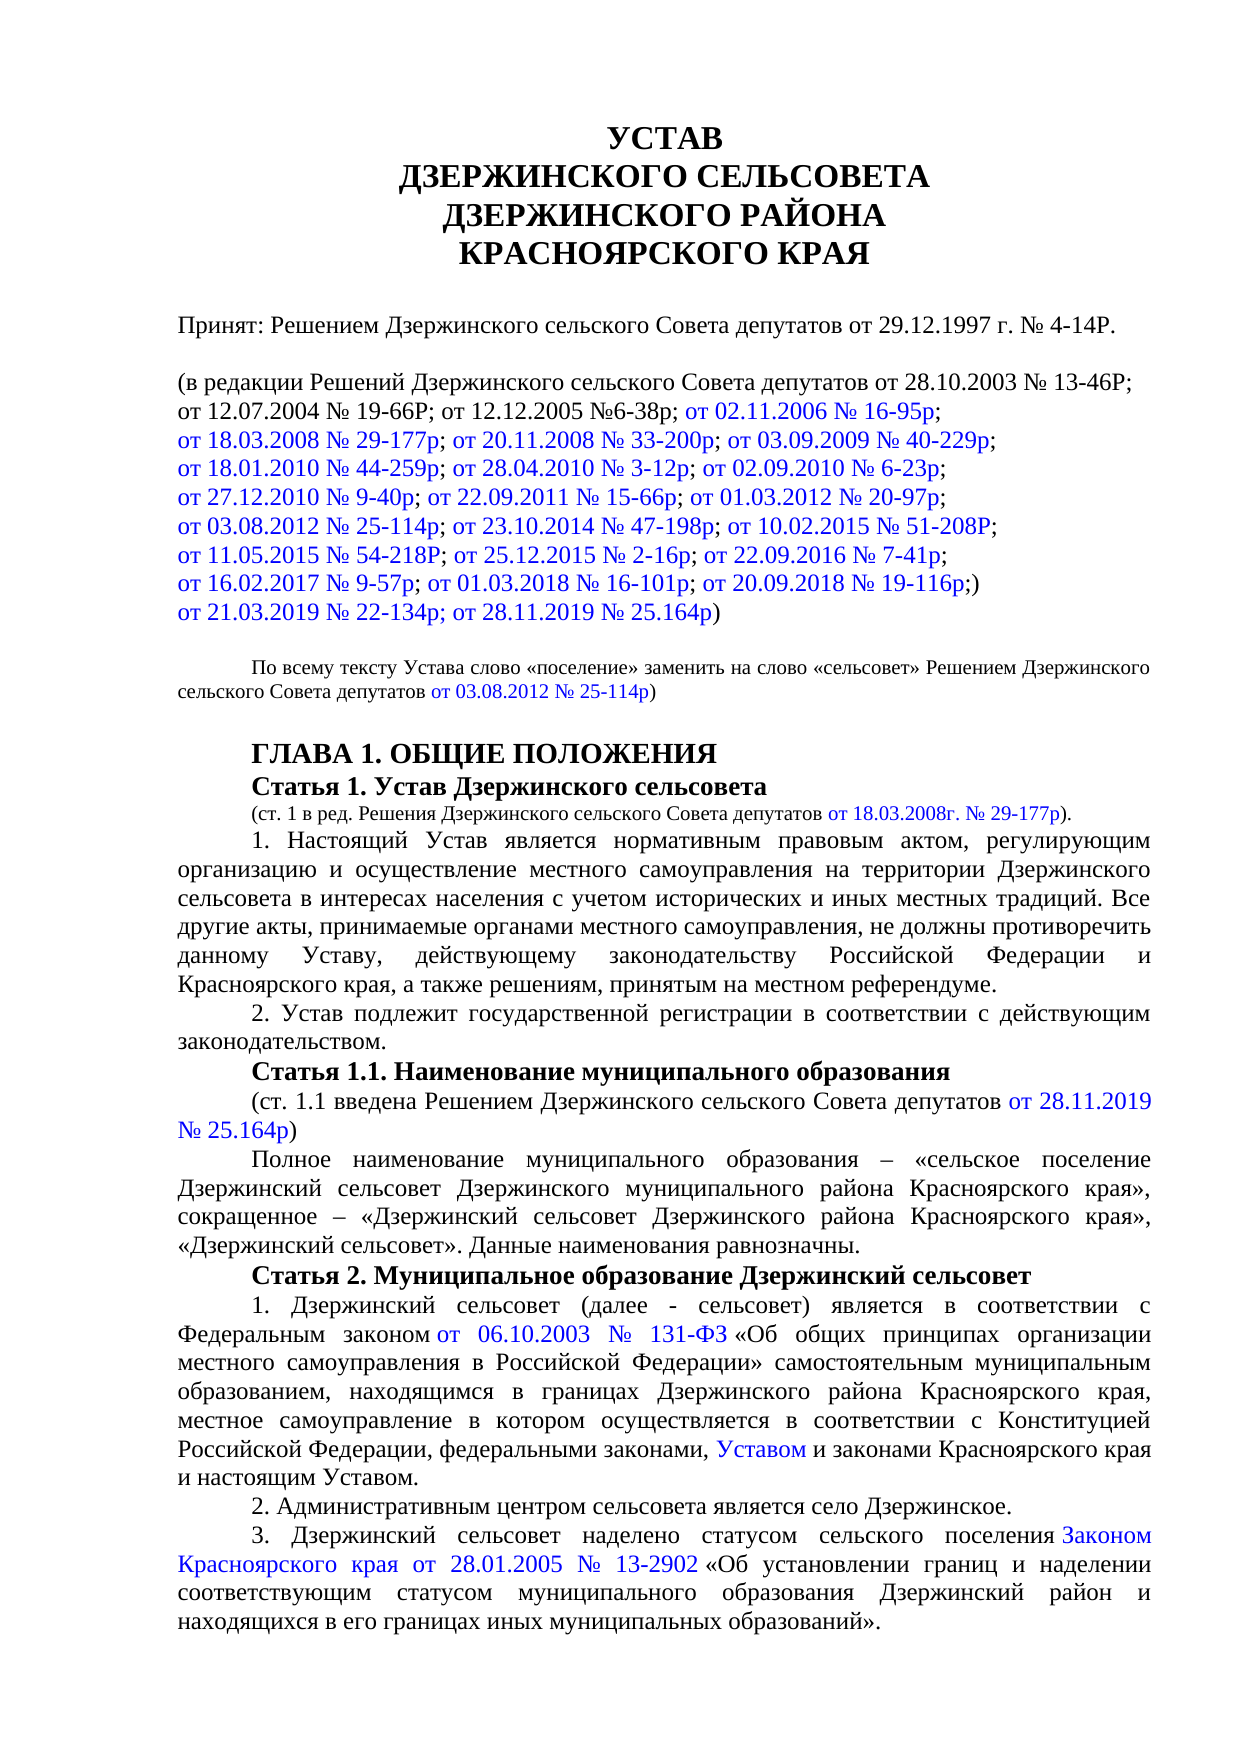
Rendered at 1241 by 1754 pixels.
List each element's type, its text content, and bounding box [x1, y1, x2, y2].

text от 18.01.2010 № 44-259р; от 28.04.2010 № 3-12р; от 02.09.2010 № 6-23р; [177, 453, 1152, 482]
text 1. Дзержинский сельсовет (далее - сельсовет) является в соответствии с Федеральным законом от 06.10.2003 № 131-ФЗ «Об общих принципах организации местного самоуправления в Российской Федерации» самостоятельным муниципальным образованием, находящимся в границах Дзержинского района Красноярского края, местное самоуправление в котором осуществляется в соответствии с Конституцией Российской Федерации, федеральными законами, Уставом и законами Красноярского края и настоящим Уставом. [177, 1290, 1152, 1491]
text от 21.03.2019 № 22-134р; от 28.11.2019 № 25.164р) [177, 597, 1152, 626]
text 3. Дзержинский сельсовет наделено статусом сельского поселения Законом Красноярского края от 28.01.2005 № 13-2902 «Об установлении границ и наделении соответствующим статусом муниципального образования Дзержинский район и находящихся в его границах иных муниципальных образований». [177, 1520, 1152, 1635]
text от 27.12.2010 № 9-40р; от 22.09.2011 № 15-66р; от 01.03.2012 № 20-97р; [177, 482, 1152, 511]
text Полное наименование муниципального образования – «сельское поселение Дзержинский сельсовет Дзержинского муниципального района Красноярского края», сокращенное – «Дзержинский сельсовет Дзержинского района Красноярского края», «Дзержинский сельсовет». Данные наименования равнозначны. [177, 1144, 1152, 1259]
text от 12.07.2004 № 19-66Р; от 12.12.2005 №6-38р; от 02.11.2006 № 16-95р; [177, 396, 1152, 425]
text УСТАВ [177, 118, 1152, 156]
text ДЗЕРЖИНСКОГО СЕЛЬСОВЕТА [177, 156, 1152, 195]
text Статья 1.1. Наименование муниципального образования [177, 1055, 1152, 1086]
text (ст. 1 в ред. Решения Дзержинского сельского Совета депутатов от 18.03.2008г. № 29-177р). [177, 801, 1152, 825]
text (ст. 1.1 введена Решением Дзержинского сельского Совета депутатов от 28.11.2019 № 25.164р) [177, 1086, 1152, 1144]
text Статья 1. Устав Дзержинского сельсовета [177, 770, 1152, 801]
text КРАСНОЯРСКОГО КРАЯ [177, 233, 1152, 271]
text 1. Настоящий Устав является нормативным правовым актом, регулирующим организацию и осуществление местного самоуправления на территории Дзержинского сельсовета в интересах населения с учетом исторических и иных местных традиций. Все другие акты, принимаемые органами местного самоуправления, не должны противоречить данному Уставу, действующему законодательству Российской Федерации и Красноярского края, а также решениям, принятым на местном референдуме. [177, 825, 1152, 998]
text ГЛАВА 1. ОБЩИЕ ПОЛОЖЕНИЯ [177, 736, 1152, 770]
text Принят: Решением Дзержинского сельского Совета депутатов от 29.12.1997 г. № 4-14Р. [177, 310, 1152, 338]
text По всему тексту Устава слово «поселение» заменить на слово «сельсовет» Решением Дзержинского сельского Совета депутатов от 03.08.2012 № 25-114р) [177, 655, 1152, 703]
text 2. Административным центром сельсовета является село Дзержинское. [177, 1491, 1152, 1520]
text (в редакции Решений Дзержинского сельского Совета депутатов от 28.10.2003 № 13-46Р; [177, 367, 1152, 396]
text от 18.03.2008 № 29-177р; от 20.11.2008 № 33-200р; от 03.09.2009 № 40-229р; [177, 425, 1152, 453]
text от 03.08.2012 № 25-114р; от 23.10.2014 № 47-198р; от 10.02.2015 № 51-208Р; [177, 511, 1152, 540]
text ДЗЕРЖИНСКОГО РАЙОНА [177, 195, 1152, 233]
text 2. Устав подлежит государственной регистрации в соответствии с действующим законодательством. [177, 998, 1152, 1055]
text от 11.05.2015 № 54-218Р; от 25.12.2015 № 2-16р; от 22.09.2016 № 7-41р; [177, 540, 1152, 568]
text от 16.02.2017 № 9-57р; от 01.03.2018 № 16-101р; от 20.09.2018 № 19-116р;) [177, 568, 1152, 597]
text Статья 2. Муниципальное образование Дзержинский сельсовет [177, 1259, 1152, 1290]
